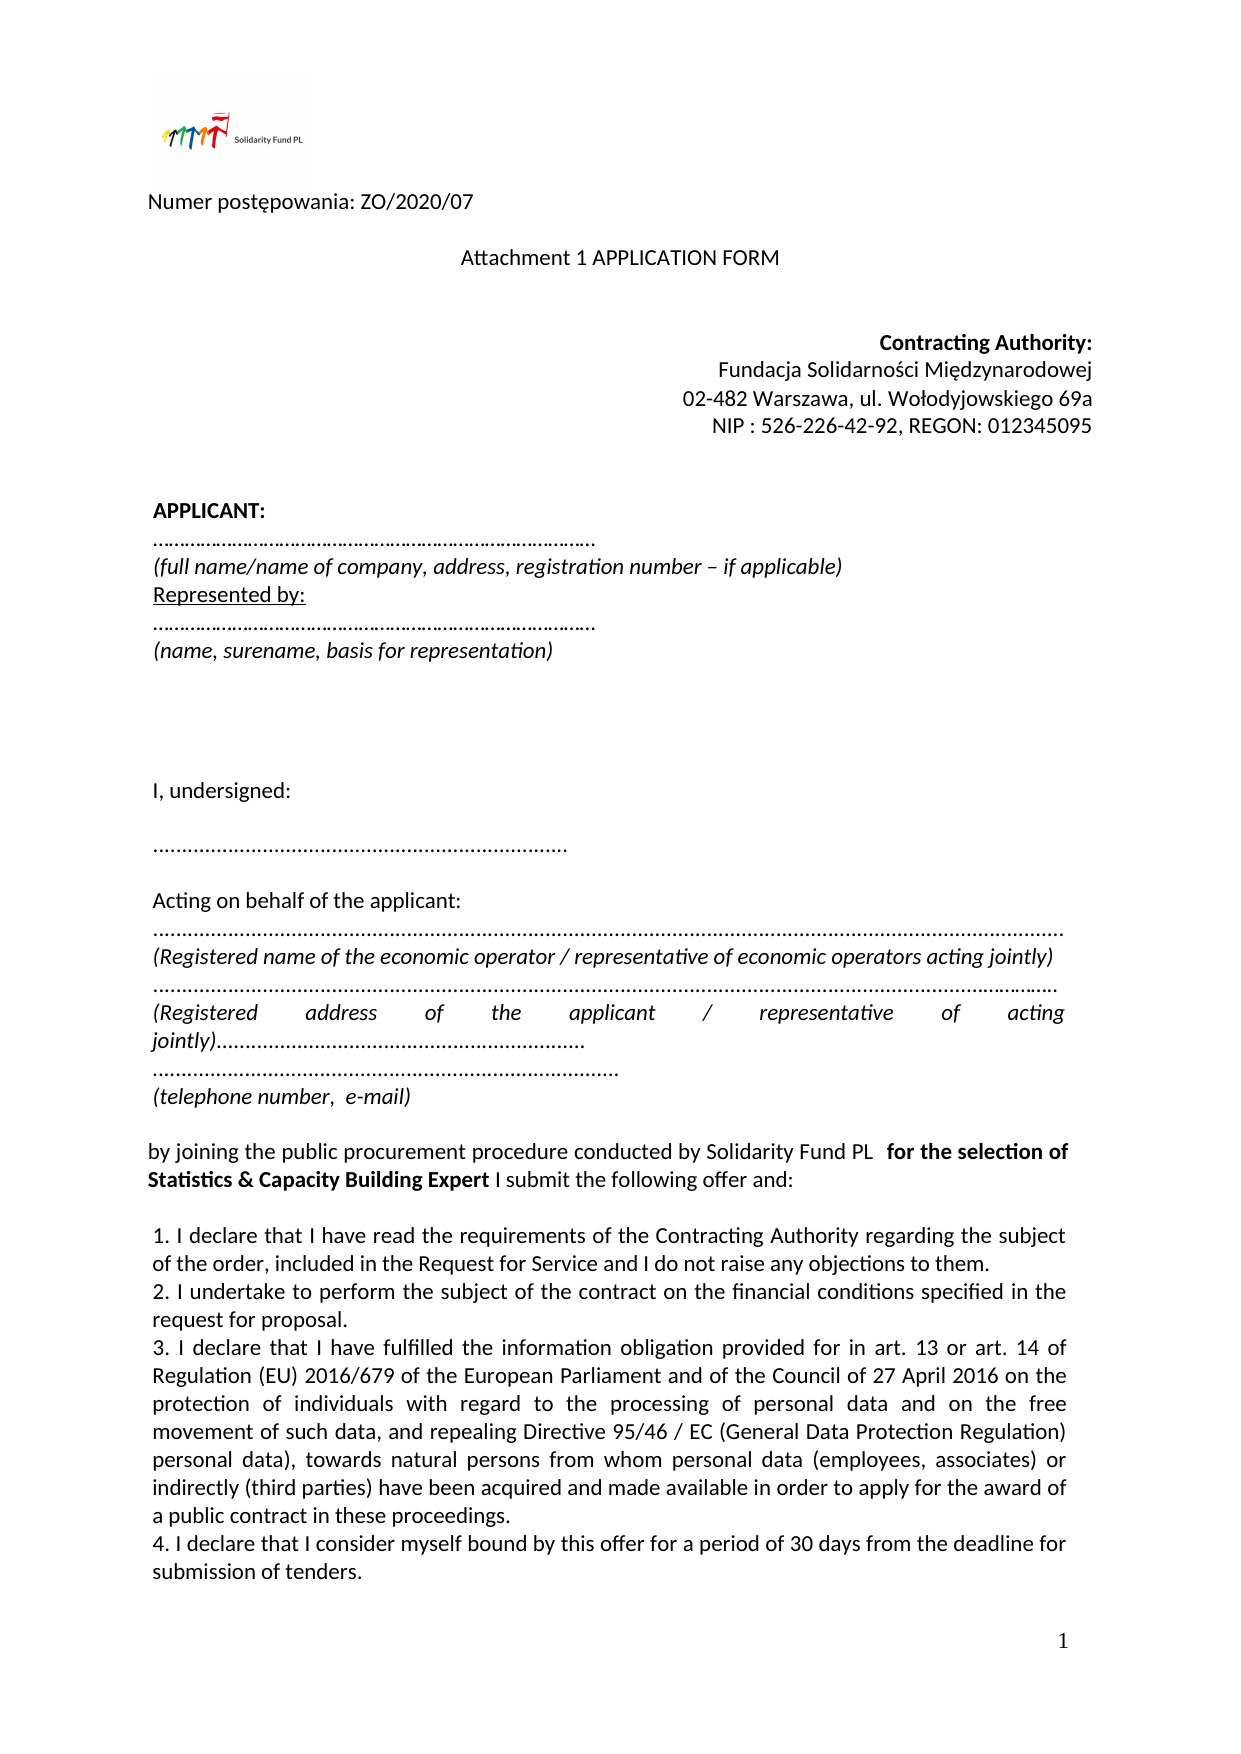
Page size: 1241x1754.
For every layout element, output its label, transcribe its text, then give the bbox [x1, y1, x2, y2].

text .............................................................................................................................................................. [152, 914, 1069, 942]
text ................................................................................................................................................………….. [152, 970, 1069, 998]
text (Registered address of the applicant / representative of acting jointly)................................................................ [152, 998, 1069, 1054]
text 02-482 Warszawa, ul. Wołodyjowskiego 69a [148, 384, 1093, 412]
text Contracting Authority: [148, 328, 1093, 356]
text 3. I declare that I have fulfilled the information obligation provided for in art. 13 or art. 14 of Regulation (EU) 2016/679 of the European Parliament and of the Council of 27 April 2016 on the protection of individuals with regard to the processing of personal data and on the free movement of such data, and repealing Directive 95/46 / EC (General Data Protection Regulation) personal data), towards natural persons from whom personal data (employees, associates) or indirectly (third parties) have been acquired and made available in order to apply for the award of a public contract in these proceedings. [152, 1333, 1069, 1529]
text ........................................................................ [152, 830, 1069, 858]
text (name, surename, basis for representation) [152, 636, 1093, 664]
text Represented by: [152, 580, 1093, 608]
text (full name/name of company, address, registration number – if applicable) [152, 552, 1093, 580]
text (Registered name of the economic operator / representative of economic operators acting jointly) [152, 942, 1069, 970]
text ................................................................................. [152, 1054, 1069, 1082]
text 1. I declare that I have read the requirements of the Contracting Authority regarding the subject of the order, included in the Request for Service and I do not raise any objections to them. [152, 1221, 1069, 1277]
text Numer postępowania: ZO/2020/07 [148, 187, 1093, 216]
text (telephone number, e-mail) [152, 1082, 1069, 1111]
text 4. I declare that I consider myself bound by this offer for a period of 30 days from the deadline for submission of tenders. [152, 1529, 1069, 1585]
text I, undersigned: [152, 776, 1069, 804]
picture [152, 73, 312, 188]
text APPLICANT: [152, 496, 1093, 524]
text ………………………………………………………………………… [152, 608, 1093, 636]
text Fundacja Solidarności Międzynarodowej [148, 356, 1093, 384]
text Acting on behalf of the applicant: [152, 886, 1069, 914]
text Attachment 1 APPLICATION FORM [148, 243, 1093, 272]
text ………………………………………………………………………… [152, 524, 1093, 552]
text by joining the public procurement procedure conducted by Solidarity Fund PL for the selection of Statistics & Capacity Building Expert I submit the following offer and: [148, 1137, 1069, 1193]
text NIP : 526-226-42-92, REGON: 012345095 [148, 412, 1093, 440]
text 2. I undertake to perform the subject of the contract on the financial conditions specified in the request for proposal. [152, 1277, 1069, 1333]
